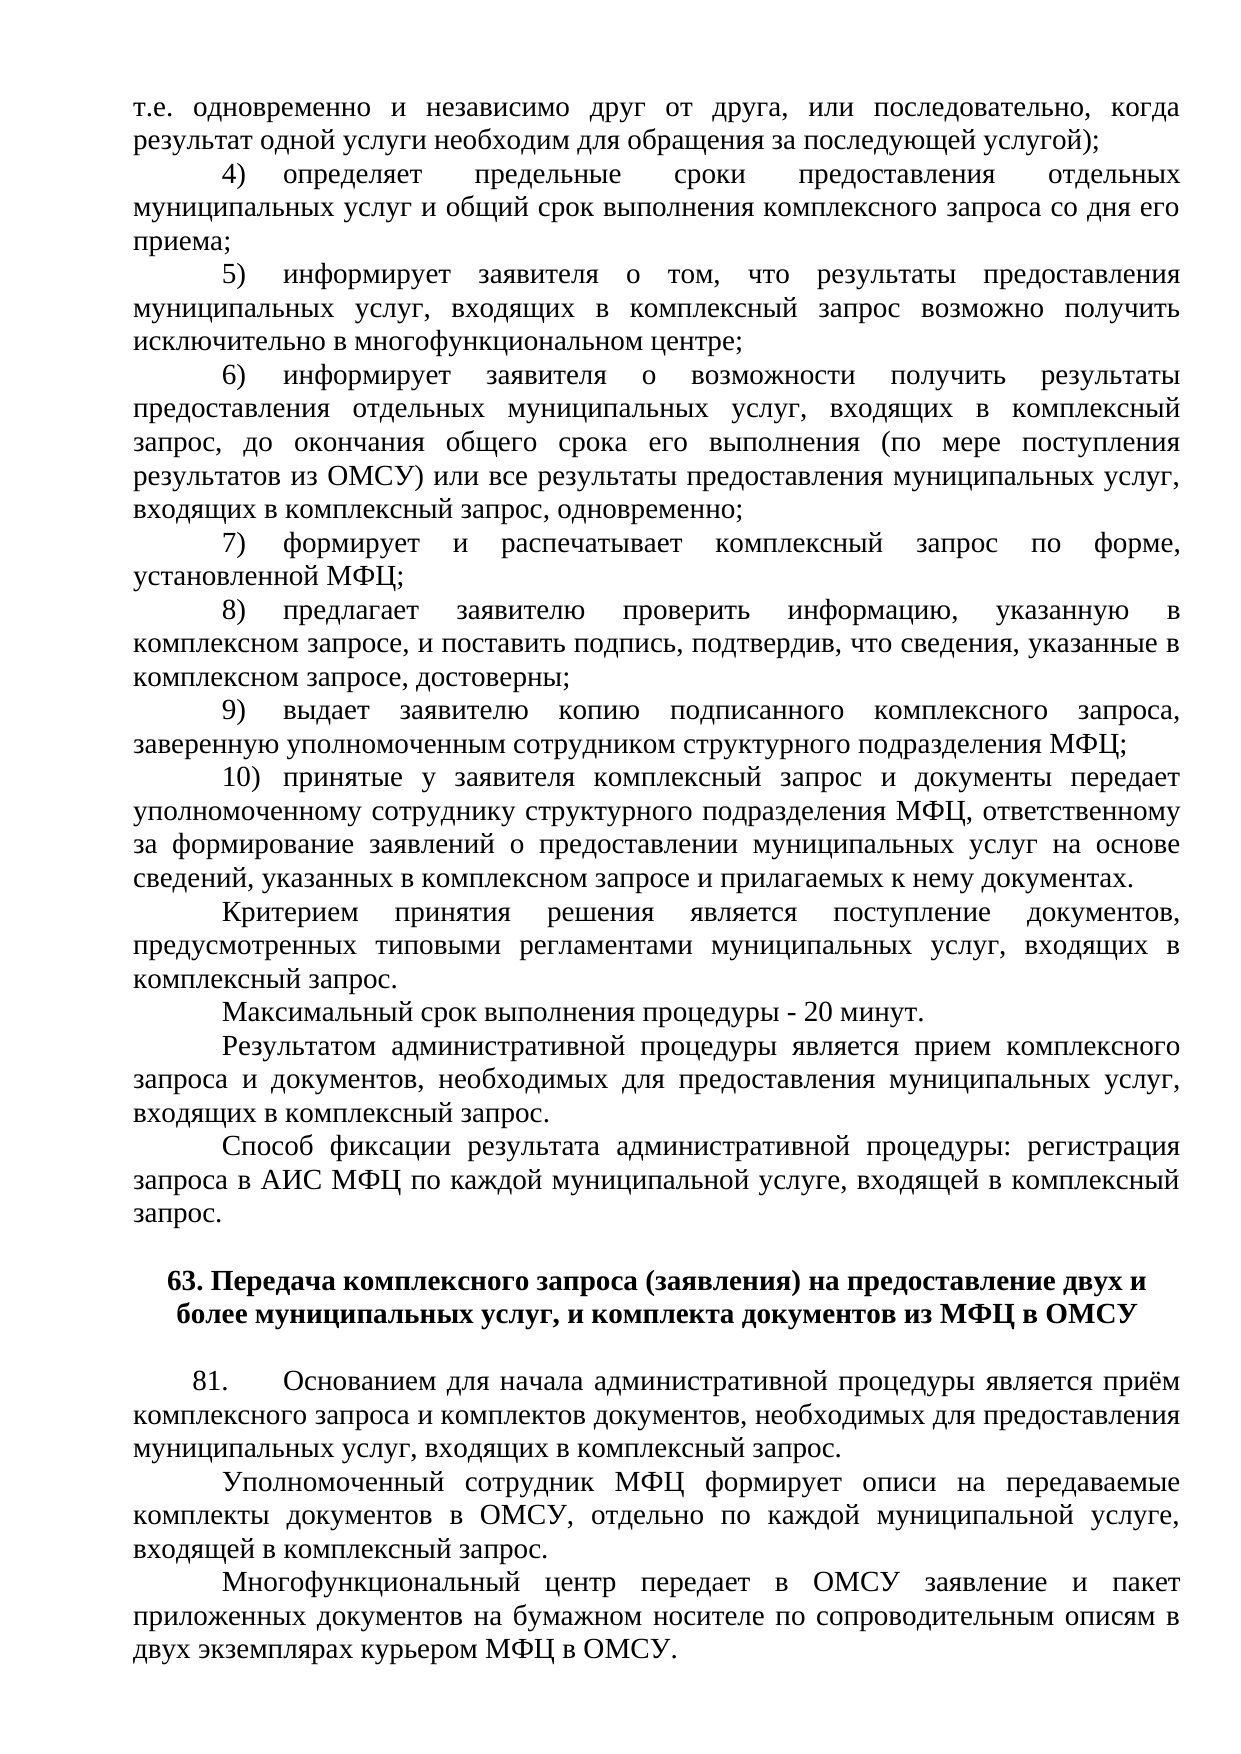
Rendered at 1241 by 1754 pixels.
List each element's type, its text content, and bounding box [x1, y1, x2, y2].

list предлагает заявителю проверить информацию, указанную в комплексном запросе, и поставить подпись, подтвердив, что сведения, указанные в комплексном запросе, достоверны; [133, 592, 1181, 692]
text 63. Передача комплексного запроса (заявления) на предоставление двух и более муниципальных услуг, и комплекта документов из МФЦ в ОМСУ [133, 1263, 1181, 1330]
text Уполномоченный сотрудник МФЦ формирует описи на передаваемые комплекты документов в ОМСУ, отдельно по каждой муниципальной услуге, входящей в комплексный запрос. [133, 1464, 1181, 1564]
text Многофункциональный центр передает в ОМСУ заявление и пакет приложенных документов на бумажном носителе по сопроводительным описям в двух экземплярах курьером МФЦ в ОМСУ. [133, 1564, 1181, 1665]
list информирует заявителя о возможности получить результаты предоставления отдельных муниципальных услуг, входящих в комплексный запрос, до окончания общего срока его выполнения (по мере поступления результатов из ОМСУ) или все результаты предоставления муниципальных услуг, входящих в комплексный запрос, одновременно; [133, 357, 1181, 525]
list информирует заявителя о том, что результаты предоставления муниципальных услуг, входящих в комплексный запрос возможно получить исключительно в многофункциональном центре; [133, 256, 1181, 357]
list Основанием для начала административной процедуры является приём комплексного запроса и комплектов документов, необходимых для предоставления муниципальных услуг, входящих в комплексный запрос. [133, 1363, 1181, 1464]
text Результатом административной процедуры является прием комплексного запроса и документов, необходимых для предоставления муниципальных услуг, входящих в комплексный запрос. [133, 1028, 1181, 1128]
list принятые у заявителя комплексный запрос и документы передает уполномоченному сотруднику структурного подразделения МФЦ, ответственному за формирование заявлений о предоставлении муниципальных услуг на основе сведений, указанных в комплексном запросе и прилагаемых к нему документах. [133, 759, 1181, 894]
list определяет предельные сроки предоставления отдельных муниципальных услуг и общий срок выполнения комплексного запроса со дня его приема; [133, 156, 1181, 256]
text Способ фиксации результата административной процедуры: регистрация запроса в АИС МФЦ по каждой муниципальной услуге, входящей в комплексный запрос. [133, 1128, 1181, 1229]
list формирует и распечатывает комплексный запрос по форме, установленной МФЦ; [133, 525, 1181, 592]
text Критерием принятия решения является поступление документов, предусмотренных типовыми регламентами муниципальных услуг, входящих в комплексный запрос. [133, 894, 1181, 994]
text Максимальный срок выполнения процедуры - 20 минут. [133, 994, 1181, 1028]
list выдает заявителю копию подписанного комплексного запроса, заверенную уполномоченным сотрудником структурного подразделения МФЦ; [133, 692, 1181, 759]
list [133, 89, 1181, 156]
